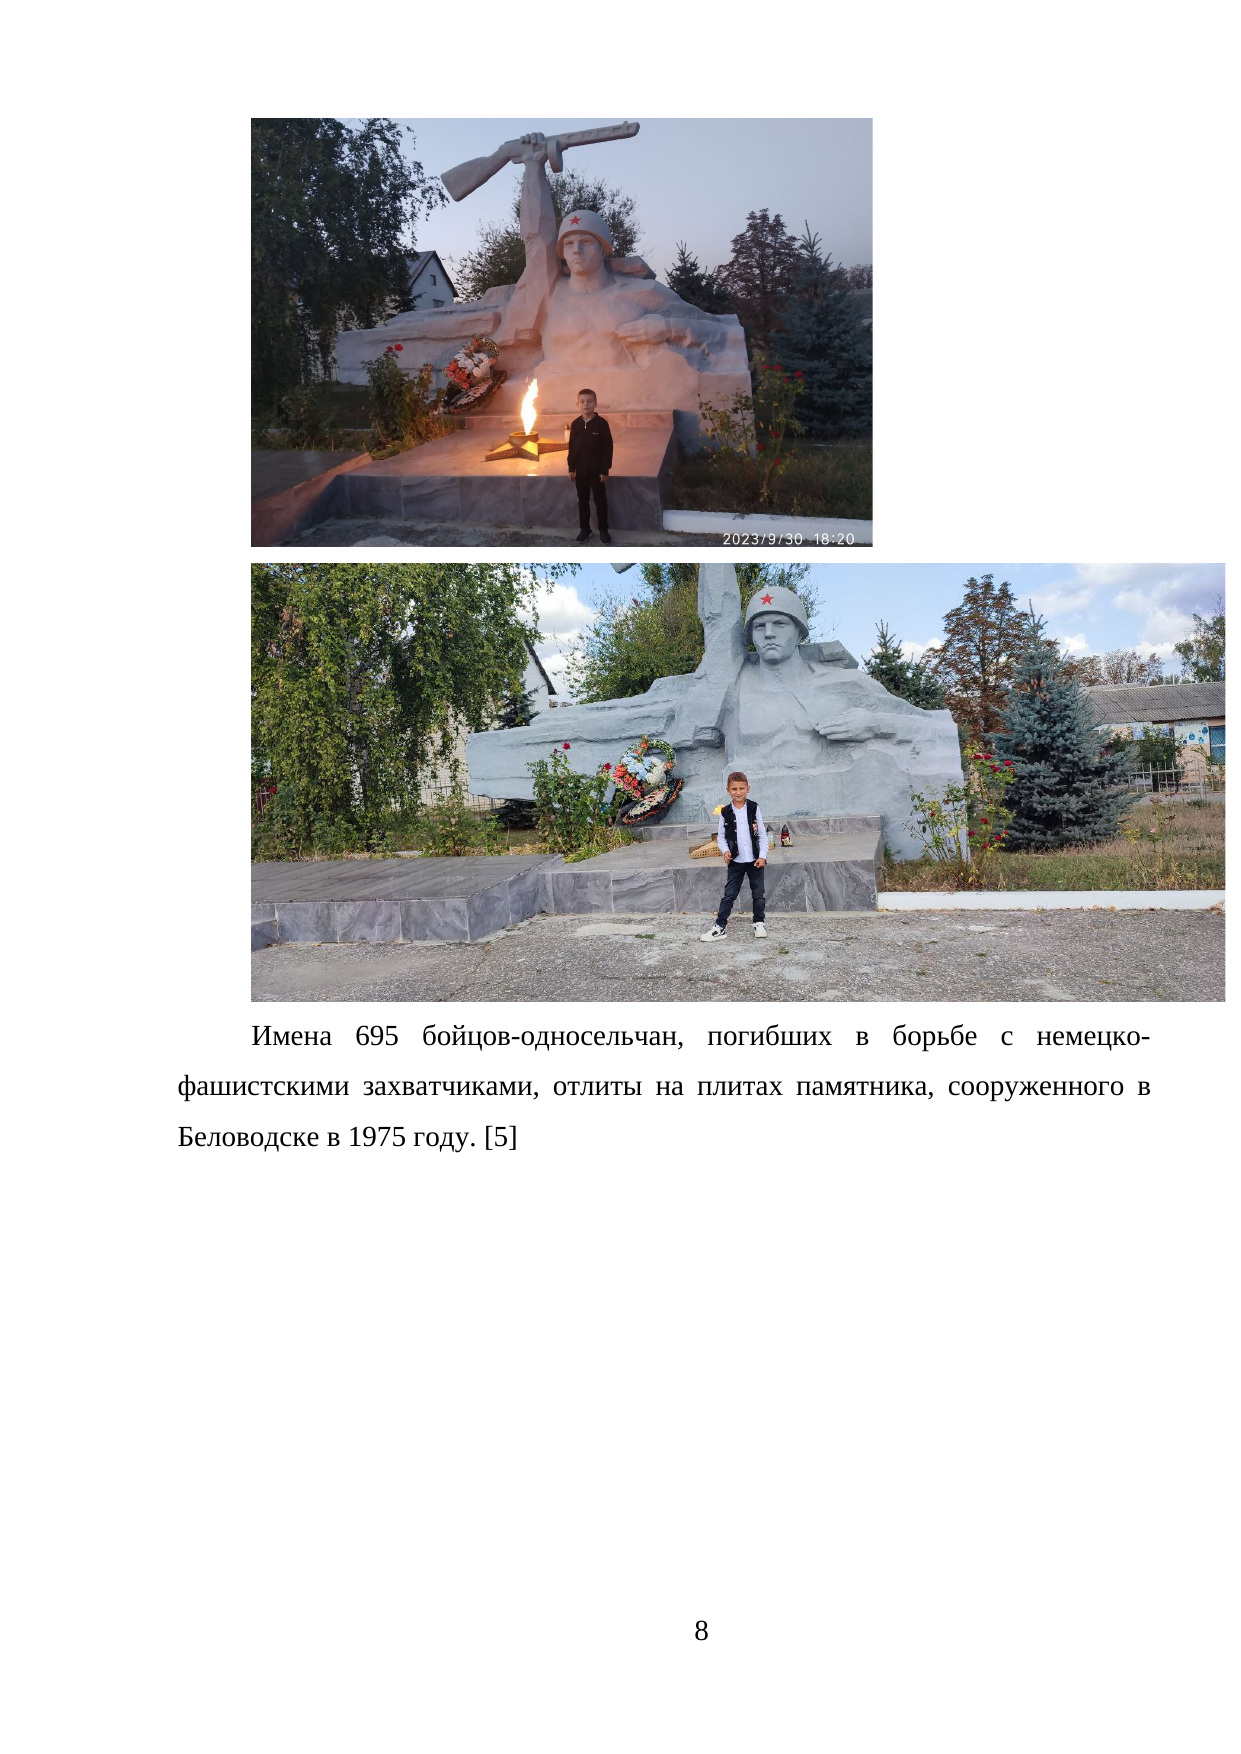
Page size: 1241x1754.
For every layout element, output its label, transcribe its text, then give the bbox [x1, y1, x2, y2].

picture [251, 563, 1226, 1002]
text Имена 695 бойцов-односельчан, погибших в борьбе с немецко-фашистскими захватчиками, отлиты на плитах памятника, сооруженного в Беловодске в 1975 году. [5] [177, 1018, 1152, 1069]
picture [251, 118, 873, 547]
text Имена 695 бойцов-односельчан, погибших в борьбе с немецко-фашистскими захватчиками, отлиты на плитах памятника, сооруженного в Беловодске в 1975 году. [5] [177, 1102, 1152, 1152]
